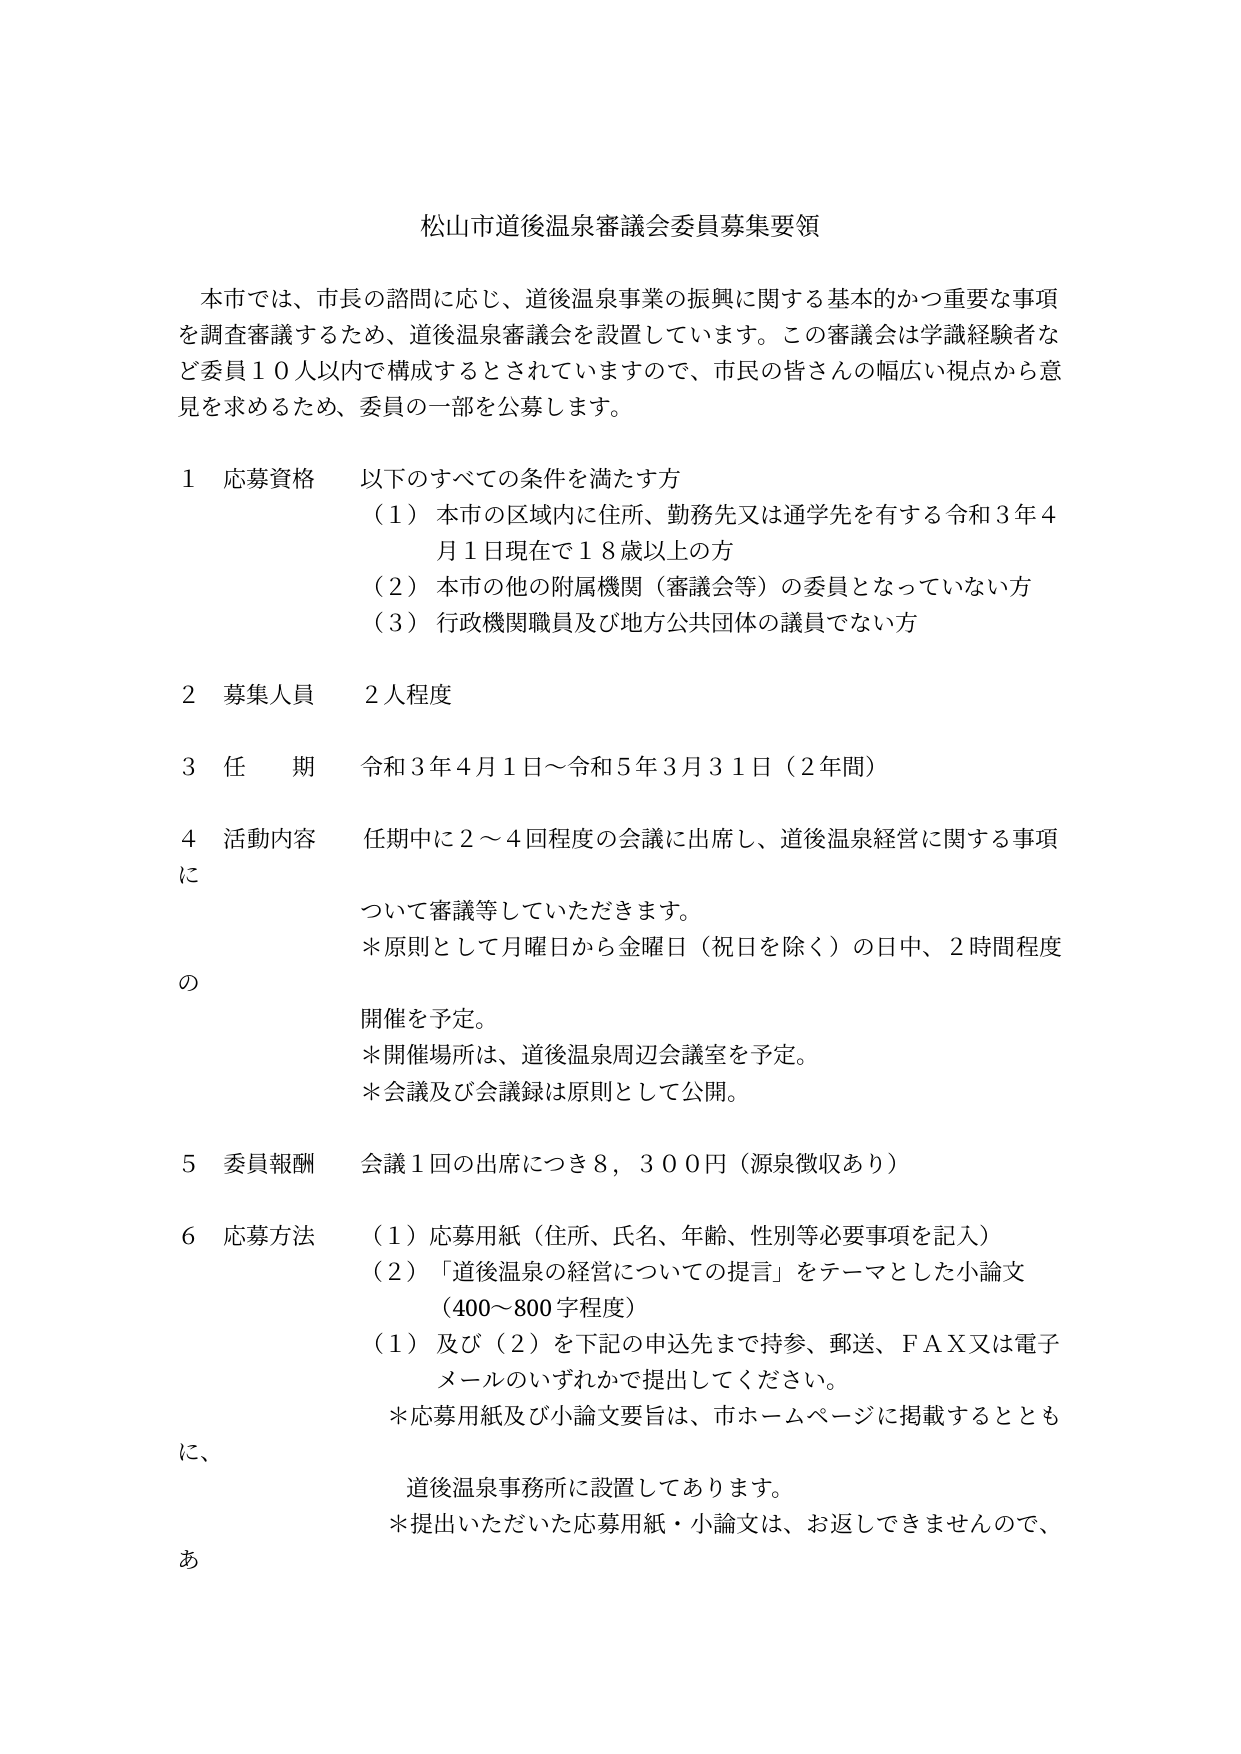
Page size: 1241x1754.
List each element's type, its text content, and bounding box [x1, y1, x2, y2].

text 開催を予定。 [177, 1000, 1063, 1036]
list 本市の他の附属機関（審議会等）の委員となっていない方 [362, 567, 1063, 603]
text ＊応募用紙及び小論文要旨は、市ホームページに掲載するとともに、 [177, 1396, 1063, 1468]
text 松山市道後温泉審議会委員募集要領 [177, 207, 1063, 243]
text 道後温泉事務所に設置してあります。 [177, 1468, 1063, 1504]
text ＊提出いただいた応募用紙・小論文は、お返しできませんので、あ [177, 1504, 1063, 1577]
text ３ 任 期 令和３年４月１日～令和５年３月３１日（２年間） [177, 748, 1063, 784]
list 及び（２）を下記の申込先まで持参、郵送、ＦＡＸ又は電子メールのいずれかで提出してください。 [362, 1324, 1063, 1396]
text ４ 活動内容 任期中に２～４回程度の会議に出席し、道後温泉経営に関する事項に [177, 820, 1063, 892]
text （２）「道後温泉の経営についての提言」をテーマとした小論文 [177, 1252, 1063, 1288]
text １ 応募資格 以下のすべての条件を満たす方 [177, 459, 1063, 495]
text ついて審議等していただきます。 [177, 892, 1063, 928]
list 行政機関職員及び地方公共団体の議員でない方 [362, 603, 1063, 639]
text （400～800字程度） [177, 1288, 1063, 1324]
text ＊会議及び会議録は原則として公開。 [177, 1072, 1063, 1108]
text ６ 応募方法 （１）応募用紙（住所、氏名、年齢、性別等必要事項を記入） [177, 1216, 1063, 1252]
text ＊開催場所は、道後温泉周辺会議室を予定。 [177, 1036, 1063, 1072]
text ５ 委員報酬 会議１回の出席につき８，３００円（源泉徴収あり） [177, 1144, 1063, 1180]
text ２ 募集人員 ２人程度 [177, 676, 1063, 712]
list 本市の区域内に住所、勤務先又は通学先を有する令和３年４月１日現在で１８歳以上の方 [362, 495, 1063, 567]
text ＊原則として月曜日から金曜日（祝日を除く）の日中、２時間程度の [177, 928, 1063, 1000]
text 本市では、市長の諮問に応じ、道後温泉事業の振興に関する基本的かつ重要な事項を調査審議するため、道後温泉審議会を設置しています。この審議会は学識経験者など委員１０人以内で構成するとされていますので、市民の皆さんの幅広い視点から意見を求めるため、委員の一部を公募します。 [177, 279, 1063, 423]
